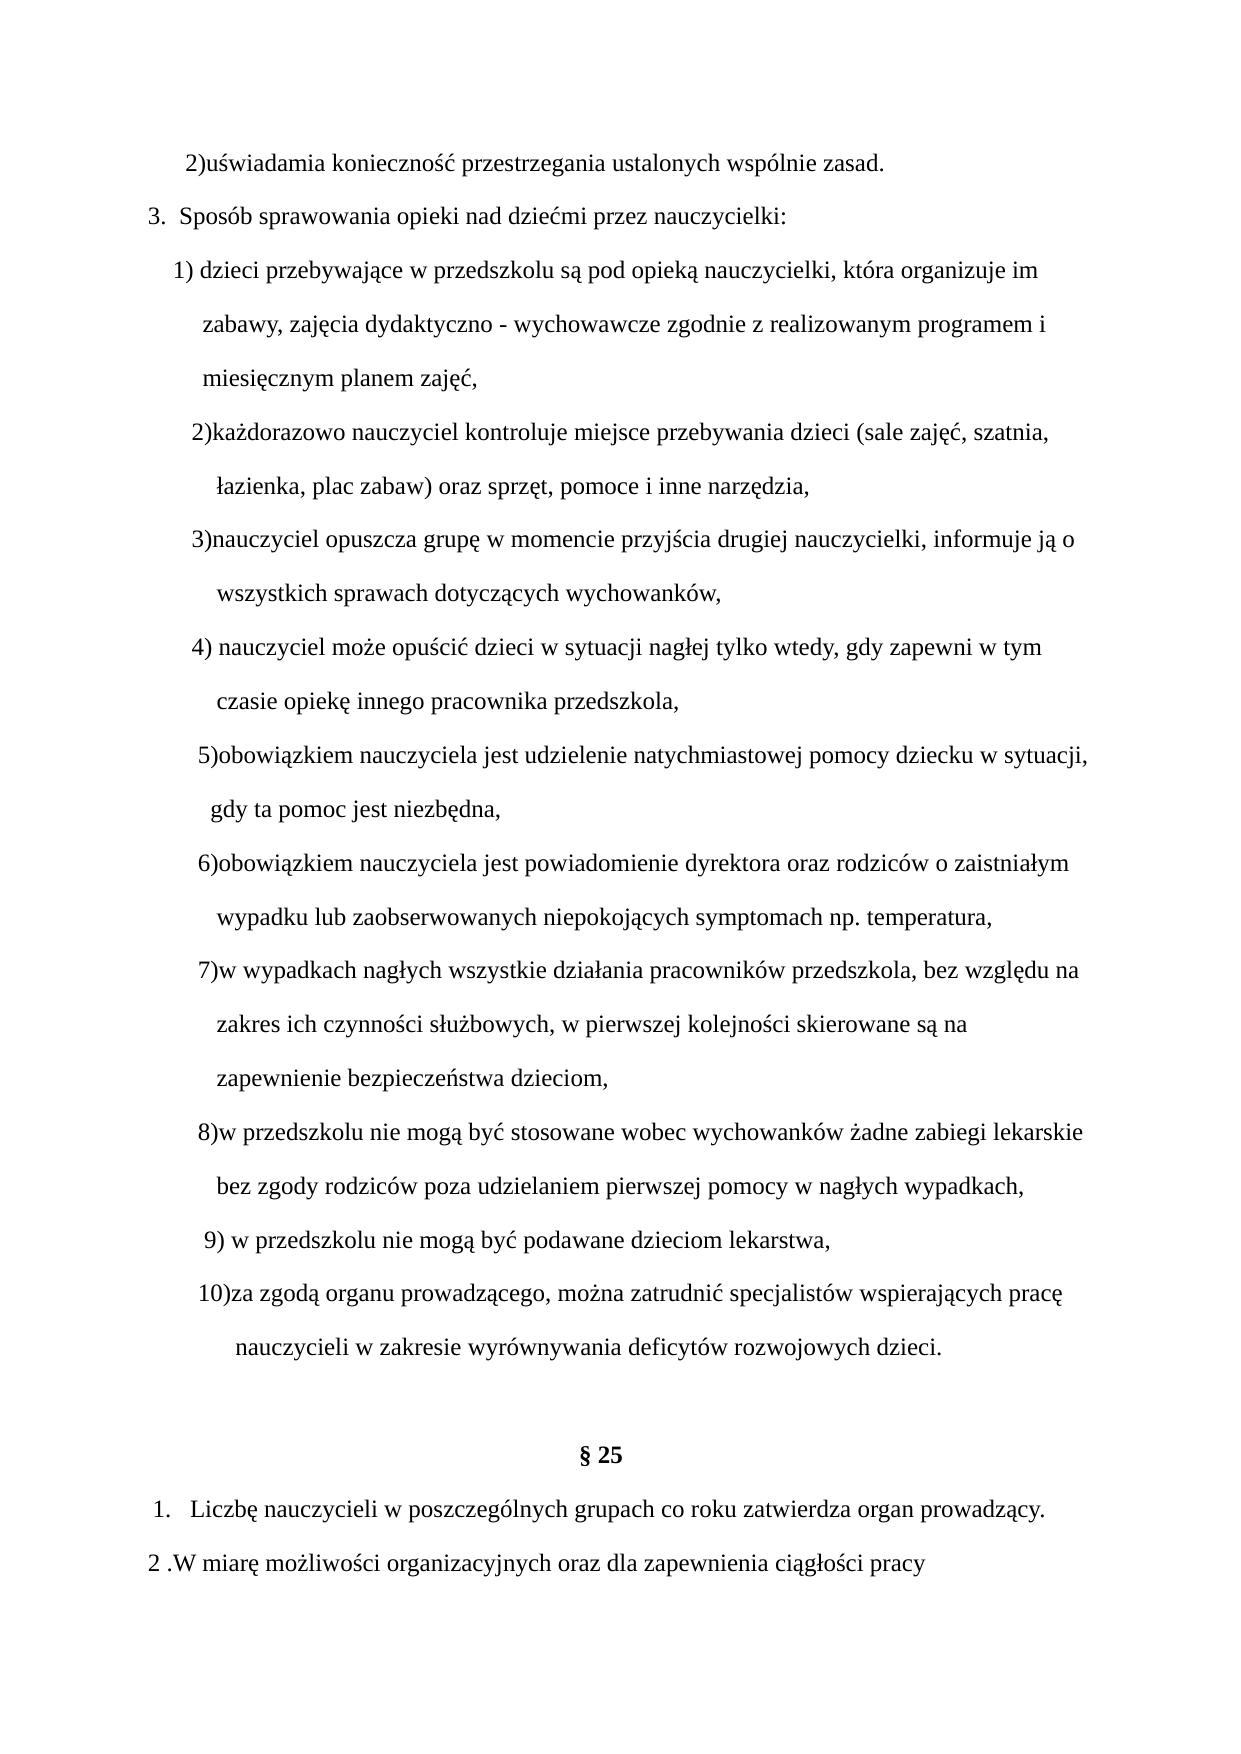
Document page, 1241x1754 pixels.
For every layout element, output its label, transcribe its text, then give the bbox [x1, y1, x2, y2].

text 1) dzieci przebywające w przedszkolu są pod opieką nauczycielki, która organizuje im [148, 255, 1093, 284]
text bez zgody rodziców poza udzielaniem pierwszej pomocy w nagłych wypadkach, [148, 1171, 1093, 1199]
text 8)w przedszkolu nie mogą być stosowane wobec wychowanków żadne zabiegi lekarskie [148, 1117, 1093, 1146]
text gdy ta pomoc jest niezbędna, [148, 794, 1093, 823]
text 2 .W miarę możliwości organizacyjnych oraz dla zapewnienia ciągłości pracy [148, 1548, 1093, 1577]
text czasie opiekę innego pracownika przedszkola, [148, 686, 1093, 715]
text 4) nauczyciel może opuścić dzieci w sytuacji nagłej tylko wtedy, gdy zapewni w tym [148, 632, 1093, 661]
list Liczbę nauczycieli w poszczególnych grupach co roku zatwierdza organ prowadzący. [152, 1494, 1093, 1523]
text wypadku lub zaobserwowanych niepokojących symptomach np. temperatura, [148, 902, 1093, 930]
text 3)nauczyciel opuszcza grupę w momencie przyjścia drugiej nauczycielki, informuje ją o [148, 524, 1093, 553]
text 10)za zgodą organu prowadzącego, można zatrudnić specjalistów wspierających pracę [148, 1278, 1093, 1307]
text 5)obowiązkiem nauczyciela jest udzielenie natychmiastowej pomocy dziecku w sytuacji, [148, 740, 1093, 769]
text zapewnienie bezpieczeństwa dzieciom, [148, 1063, 1093, 1092]
text 2)uświadamia konieczność przestrzegania ustalonych wspólnie zasad. [148, 148, 1093, 176]
text 2)każdorazowo nauczyciel kontroluje miejsce przebywania dzieci (sale zajęć, szatnia, [148, 417, 1093, 446]
text wszystkich sprawach dotyczących wychowanków, [148, 578, 1093, 607]
text miesięcznym planem zajęć, [171, 363, 1093, 392]
text 3. Sposób sprawowania opieki nad dziećmi przez nauczycielki: [148, 201, 1093, 230]
text nauczycieli w zakresie wyrównywania deficytów rozwojowych dzieci. [148, 1332, 1093, 1361]
text zabawy, zajęcia dydaktyczno - wychowawcze zgodnie z realizowanym programem i [171, 309, 1093, 338]
text zakres ich czynności służbowych, w pierwszej kolejności skierowane są na [148, 1009, 1093, 1038]
text § 25 [148, 1440, 1093, 1469]
text 6)obowiązkiem nauczyciela jest powiadomienie dyrektora oraz rodziców o zaistniałym [148, 848, 1093, 876]
text 7)w wypadkach nagłych wszystkie działania pracowników przedszkola, bez względu na [148, 955, 1093, 984]
text łazienka, plac zabaw) oraz sprzęt, pomoce i inne narzędzia, [148, 471, 1093, 499]
text 9) w przedszkolu nie mogą być podawane dzieciom lekarstwa, [148, 1225, 1093, 1253]
